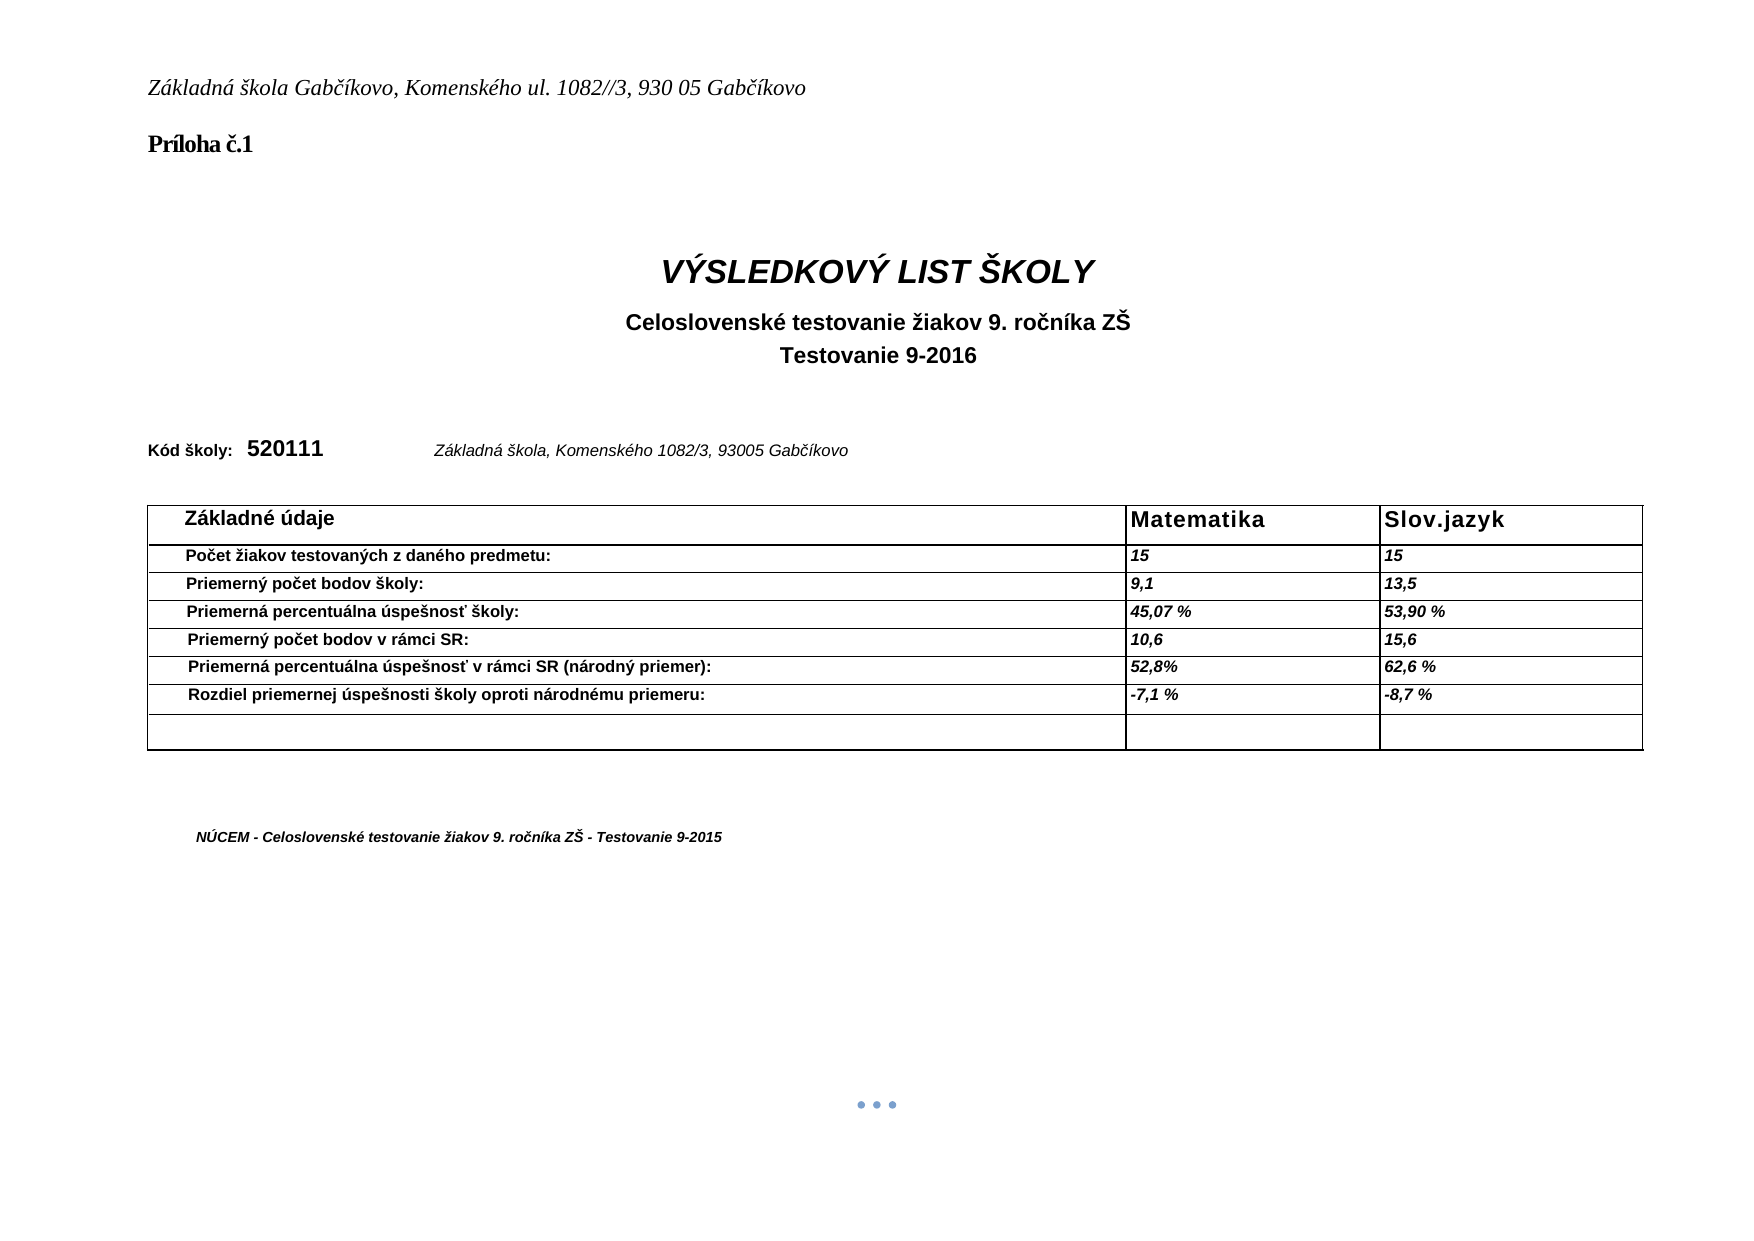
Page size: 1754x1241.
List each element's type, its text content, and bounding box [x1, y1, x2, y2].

table_cell [1381, 715, 1642, 749]
table_cell 62,6 % [1381, 657, 1642, 683]
table_header Matematika [1127, 506, 1379, 544]
table_cell -7,1 % [1127, 685, 1379, 714]
table_cell 53,90 % [1381, 601, 1642, 628]
table_header Základné údaje [148, 506, 1125, 544]
table_cell Priemerný počet bodov školy: [148, 573, 1125, 600]
table_cell 10,6 [1127, 629, 1379, 656]
table_cell [148, 715, 1125, 749]
table_cell Priemerná percentuálna úspešnosť školy: [148, 601, 1125, 628]
table_cell 52,8% [1127, 657, 1379, 683]
table_cell 9,1 [1127, 573, 1379, 600]
text Celoslovenské testovanie žiakov 9. ročníka ZŠ Testovanie 9-2016 [604, 304, 1153, 371]
table_cell 15 [1381, 546, 1642, 572]
text Príloha č.1 [148, 129, 1606, 158]
text VÝSLEDKOVÝ LIST ŠKOLY [148, 252, 1606, 291]
table_cell 15 [1127, 546, 1379, 572]
table_cell Priemerná percentuálna úspešnosť v rámci SR (národný priemer): [148, 657, 1125, 683]
text NÚCEM - Celoslovenské testovanie žiakov 9. ročníka ZŠ - Testovanie 9-2015 [196, 811, 1606, 851]
table_cell 13,5 [1381, 573, 1642, 600]
table_cell 45,07 % [1127, 601, 1379, 628]
table_cell [1127, 715, 1379, 749]
table_cell Rozdiel priemernej úspešnosti školy oproti národnému priemeru: [148, 685, 1125, 714]
table_header Slov.jazyk [1381, 506, 1642, 544]
table_cell Priemerný počet bodov v rámci SR: [148, 629, 1125, 656]
table_cell Počet žiakov testovaných z daného predmetu: [148, 545, 1125, 572]
table_cell -8,7 % [1381, 685, 1642, 714]
text Kód školy: 520111 Základná škola, Komenského 1082/3, 93005 Gabčíkovo [148, 435, 1606, 461]
table_cell 15,6 [1381, 629, 1642, 656]
